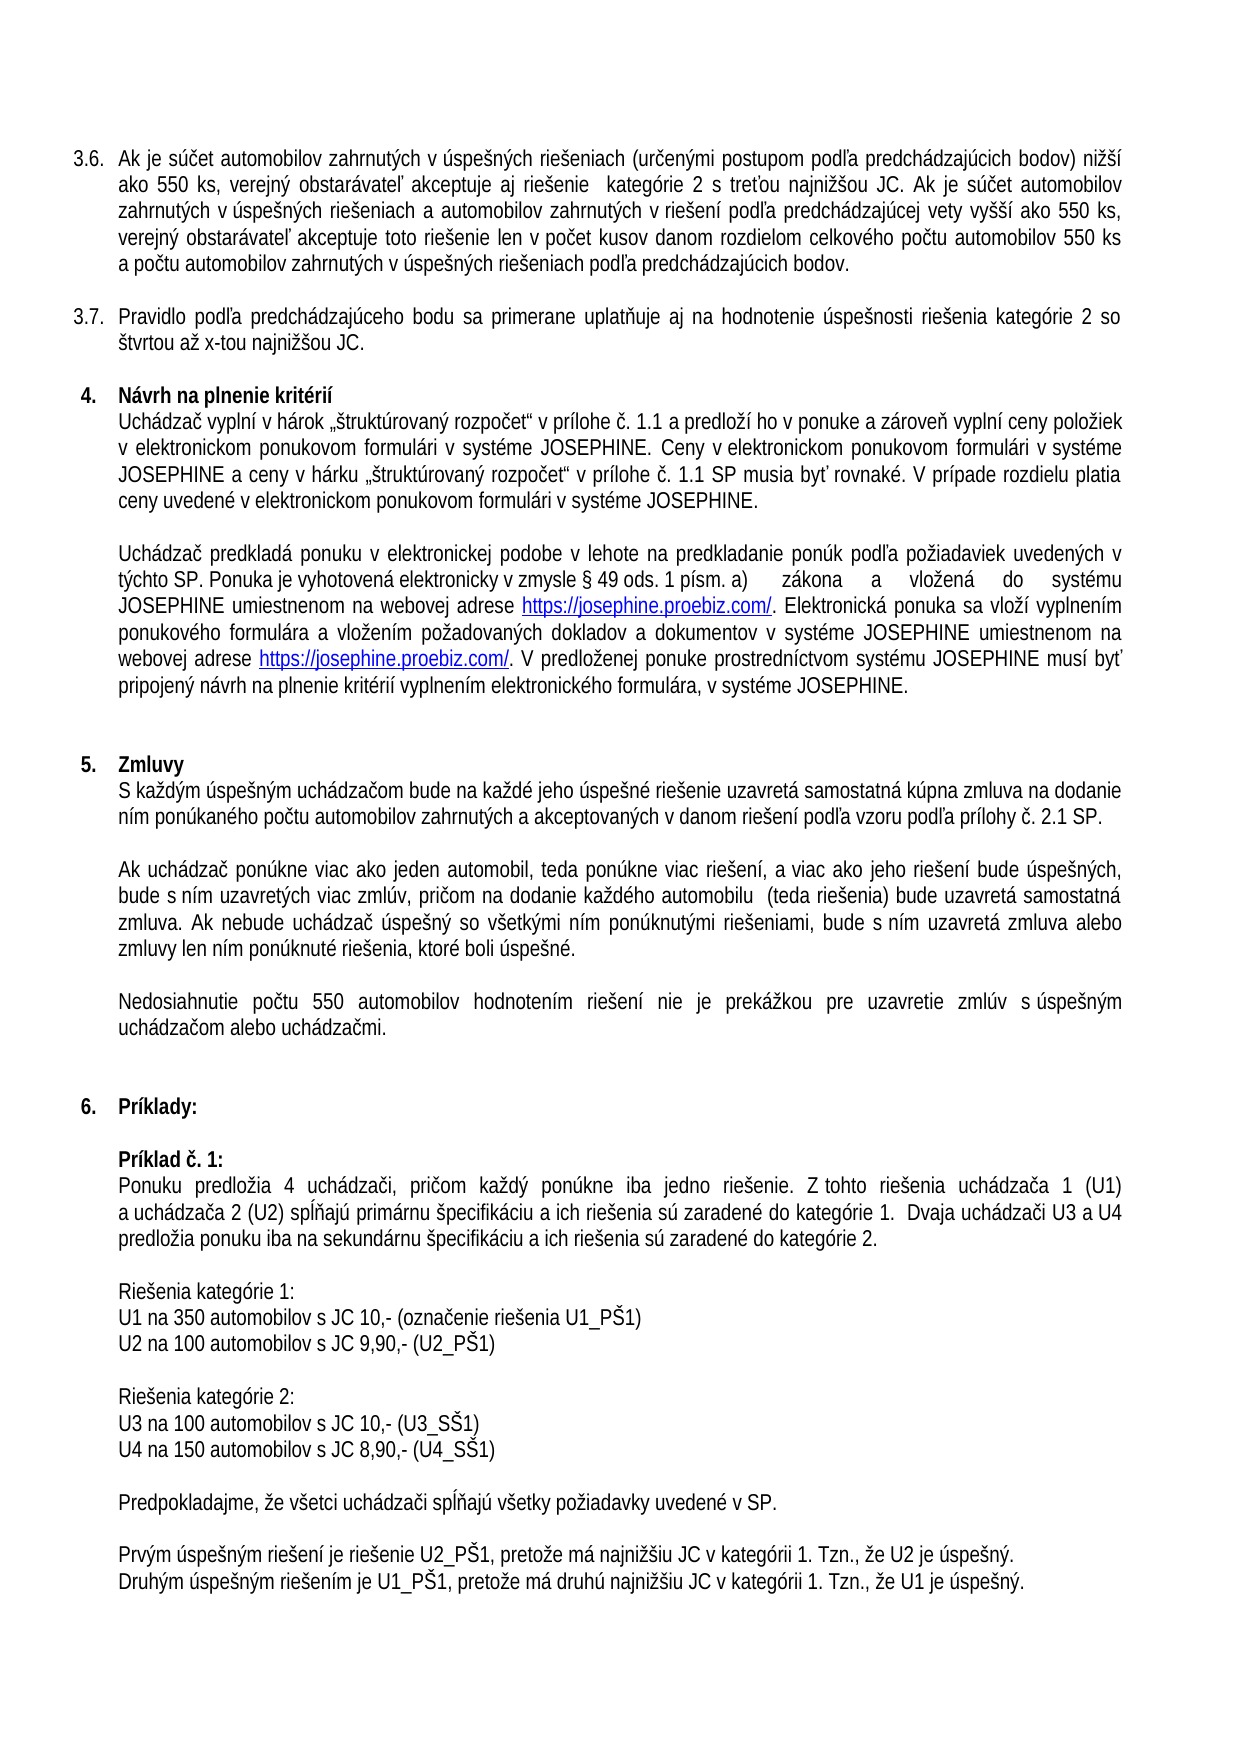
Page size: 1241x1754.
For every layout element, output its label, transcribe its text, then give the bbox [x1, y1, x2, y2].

text Príklad č. 1: [118, 1146, 1122, 1172]
text Ponuku predložia 4 uchádzači, pričom každý ponúkne iba jedno riešenie. Z tohto riešenia uchádzača 1 (U1) a uchádzača 2 (U2) spĺňajú primárnu špecifikáciu a ich riešenia sú zaradené do kategórie 1. Dvaja uchádzači U3 a U4 predložia ponuku iba na sekundárnu špecifikáciu a ich riešenia sú zaradené do kategórie 2. [118, 1172, 1122, 1251]
list Ak je súčet automobilov zahrnutých v úspešných riešeniach (určenými postupom podľa predchádzajúcich bodov) nižší ako 550 ks, verejný obstarávateľ akceptuje aj riešenie kategórie 2 s treťou najnižšou JC. Ak je súčet automobilov zahrnutých v úspešných riešeniach a automobilov zahrnutých v riešení podľa predchádzajúcej vety vyšší ako 550 ks, verejný obstarávateľ akceptuje toto riešenie len v počet kusov danom rozdielom celkového počtu automobilov 550 ks a počtu automobilov zahrnutých v úspešných riešeniach podľa predchádzajúcich bodov. [73, 144, 1122, 276]
list Pravidlo podľa predchádzajúceho bodu sa primerane uplatňuje aj na hodnotenie úspešnosti riešenia kategórie 2 so štvrtou až x-tou najnižšou JC. [73, 303, 1122, 355]
list S každým úspešným uchádzačom bude na každé jeho úspešné riešenie uzavretá samostatná kúpna zmluva na dodanie ním ponúkaného počtu automobilov zahrnutých a akceptovaných v danom riešení podľa vzoru podľa prílohy č. 2.1 SP. [118, 777, 1122, 830]
list Príklady: [81, 1093, 1122, 1119]
text U3 na 100 automobilov s JC 10,- (U3_SŠ1) [118, 1409, 1122, 1436]
text Prvým úspešným riešení je riešenie U2_PŠ1, pretože má najnižšiu JC v kategórii 1. Tzn., že U2 je úspešný. [118, 1541, 1122, 1568]
list Zmluvy [81, 751, 1122, 777]
list Návrh na plnenie kritérií [81, 382, 1122, 408]
text Uchádzač predkladá ponuku v elektronickej podobe v lehote na predkladanie ponúk podľa požiadaviek uvedených v týchto SP. Ponuka je vyhotovená elektronicky v zmysle § 49 ods. 1 písm. a) zákona a vložená do systému JOSEPHINE umiestnenom na webovej adrese https://josephine.proebiz.com/. Elektronická ponuka sa vloží vyplnením ponukového formulára a vložením požadovaných dokladov a dokumentov v systéme JOSEPHINE umiestnenom na webovej adrese https://josephine.proebiz.com/. V predloženej ponuke prostredníctvom systému JOSEPHINE musí byť pripojený návrh na plnenie kritérií vyplnením elektronického formulára, v systéme JOSEPHINE. [118, 540, 1122, 698]
text Uchádzač vyplní v hárok „štruktúrovaný rozpočet“ v prílohe č. 1.1 a predloží ho v ponuke a zároveň vyplní ceny položiek v elektronickom ponukovom formulári v systéme JOSEPHINE. Ceny v elektronickom ponukovom formulári v systéme JOSEPHINE a ceny v hárku „štruktúrovaný rozpočet“ v prílohe č. 1.1 SP musia byť rovnaké. V prípade rozdielu platia ceny uvedené v elektronickom ponukovom formulári v systéme JOSEPHINE. [118, 408, 1122, 513]
text Druhým úspešným riešením je U1_PŠ1, pretože má druhú najnižšiu JC v kategórii 1. Tzn., že U1 je úspešný. [118, 1568, 1122, 1594]
text U1 na 350 automobilov s JC 10,- (označenie riešenia U1_PŠ1) [118, 1304, 1122, 1330]
text Riešenia kategórie 2: [118, 1383, 1122, 1409]
list Nedosiahnutie počtu 550 automobilov hodnotením riešení nie je prekážkou pre uzavretie zmlúv s úspešným uchádzačom alebo uchádzačmi. [118, 988, 1122, 1041]
text Riešenia kategórie 1: [118, 1278, 1122, 1304]
text U4 na 150 automobilov s JC 8,90,- (U4_SŠ1) [118, 1436, 1122, 1462]
list Ak uchádzač ponúkne viac ako jeden automobil, teda ponúkne viac riešení, a viac ako jeho riešení bude úspešných, bude s ním uzavretých viac zmlúv, pričom na dodanie každého automobilu (teda riešenia) bude uzavretá samostatná zmluva. Ak nebude uchádzač úspešný so všetkými ním ponúknutými riešeniami, bude s ním uzavretá zmluva alebo zmluvy len ním ponúknuté riešenia, ktoré boli úspešné. [118, 856, 1122, 961]
text U2 na 100 automobilov s JC 9,90,- (U2_PŠ1) [118, 1330, 1122, 1357]
text Predpokladajme, že všetci uchádzači spĺňajú všetky požiadavky uvedené v SP. [118, 1488, 1122, 1515]
